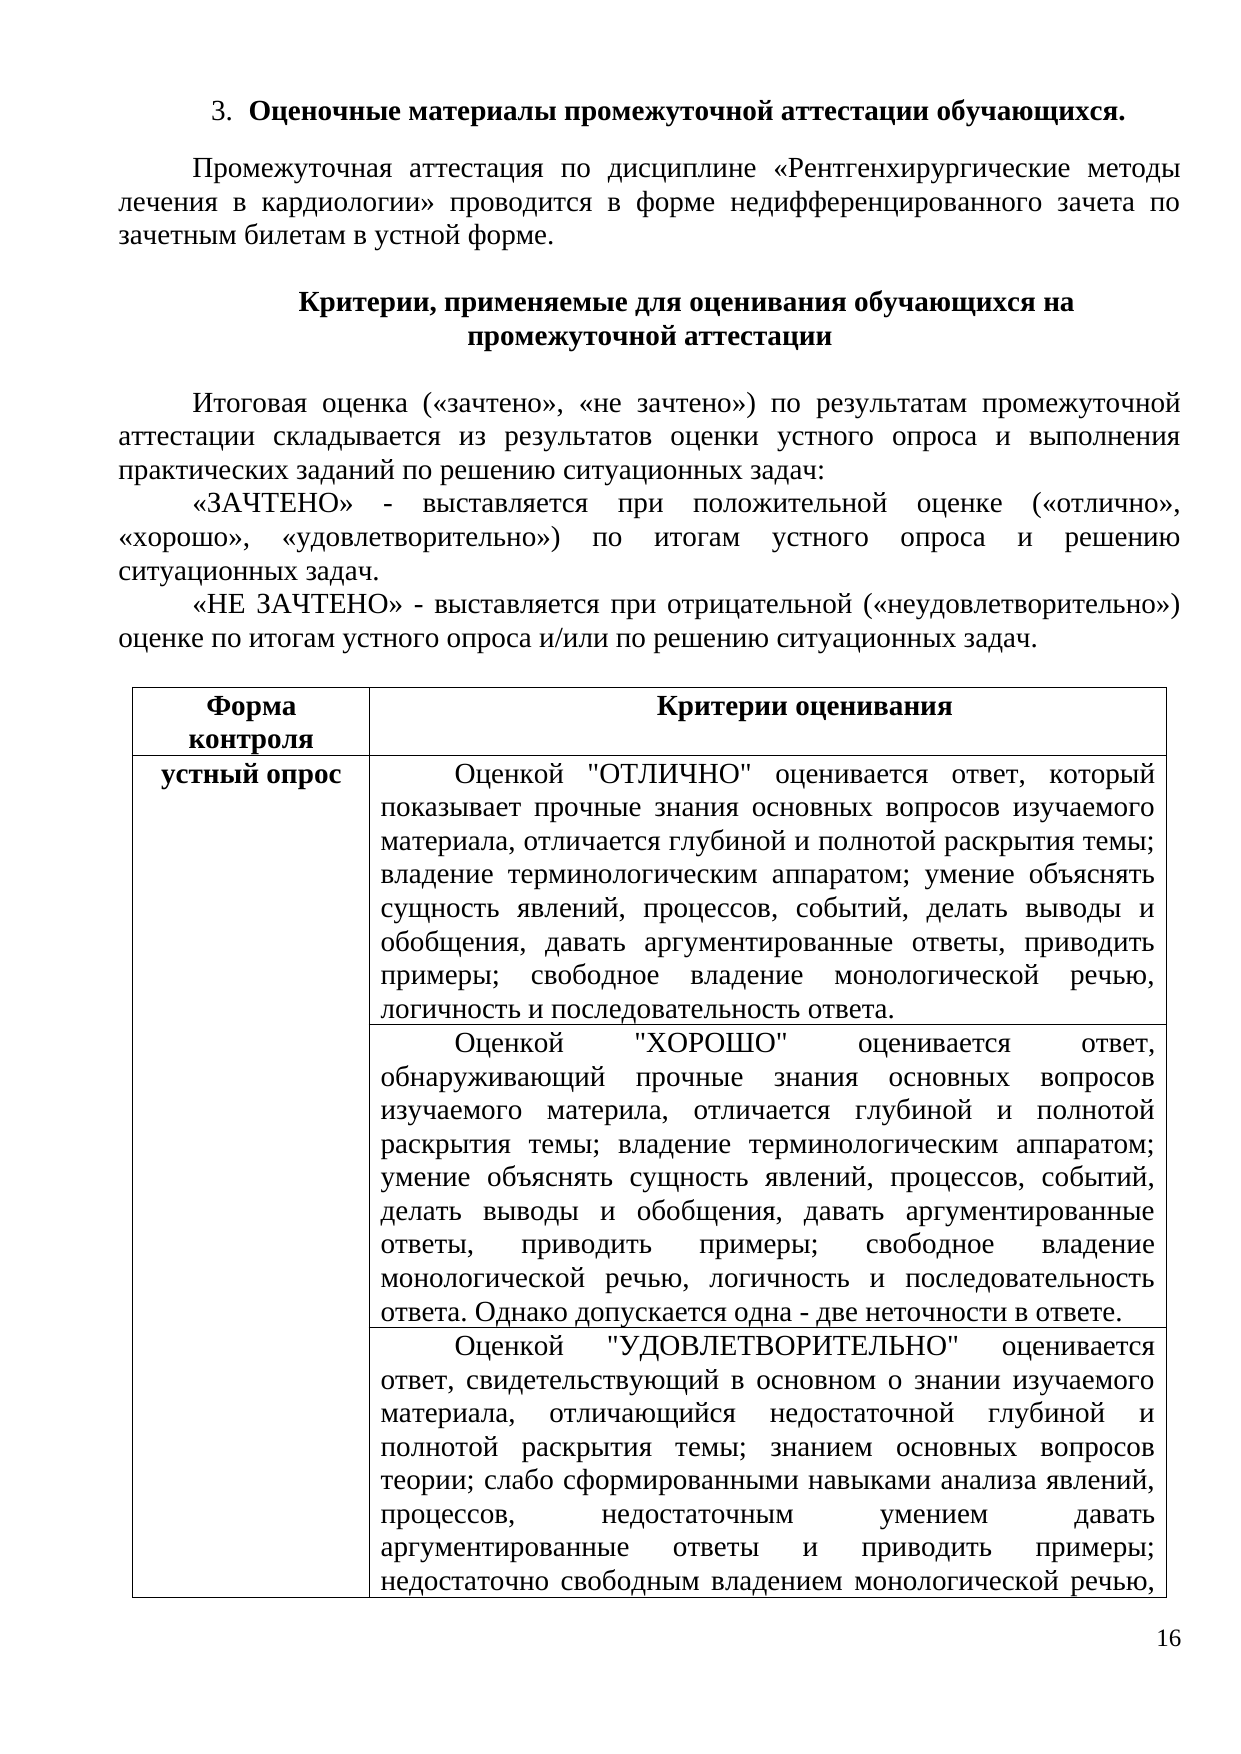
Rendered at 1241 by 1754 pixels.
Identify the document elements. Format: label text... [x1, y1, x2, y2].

list «НЕ ЗАЧТЕНО» - выставляется при отрицательной («неудовлетворительно») оценке по итогам устного опроса и/или по решению ситуационных задач. [118, 586, 1181, 653]
table_cell Оценкой "ХОРОШО" оценивается ответ, обнаруживающий прочные знания основных вопросов изучаемого материла, отличается глубиной и полнотой раскрытия темы; владение терминологическим аппаратом; умение объяснять сущность явлений, процессов, событий, делать выводы и обобщения, давать аргументированные ответы, приводить примеры; свободное владение монологической речью, логичность и последовательность ответа. Однако допускается одна - две неточности в ответе. [370, 1025, 1166, 1327]
table_header Форма контроля [133, 688, 369, 755]
table_cell устный опрос [133, 756, 369, 1597]
list Критерии, применяемые для оценивания обучающихся на промежуточной аттестации [118, 284, 1181, 351]
list Промежуточная аттестация по дисциплине «Рентгенхирургические методы лечения в кардиологии» проводится в форме недифференцированного зачета по зачетным билетам в устной форме. [118, 150, 1181, 251]
list Оценочные материалы промежуточной аттестации обучающихся. [156, 93, 1181, 126]
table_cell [370, 1328, 1166, 1597]
list «ЗАЧТЕНО» - выставляется при положительной оценке («отлично», «хорошо», «удовлетворительно») по итогам устного опроса и решению ситуационных задач. [118, 486, 1181, 586]
table_cell Оценкой "ОТЛИЧНО" оценивается ответ, который показывает прочные знания основных вопросов изучаемого материала, отличается глубиной и полнотой раскрытия темы; владение терминологическим аппаратом; умение объяснять сущность явлений, процессов, событий, делать выводы и обобщения, давать аргументированные ответы, приводить примеры; свободное владение монологической речью, логичность и последовательность ответа. [370, 756, 1166, 1024]
table_header Критерии оценивания [370, 688, 1166, 755]
list Итоговая оценка («зачтено», «не зачтено») по результатам промежуточной аттестации складывается из результатов оценки устного опроса и выполнения практических заданий по решению ситуационных задач: [118, 385, 1181, 486]
